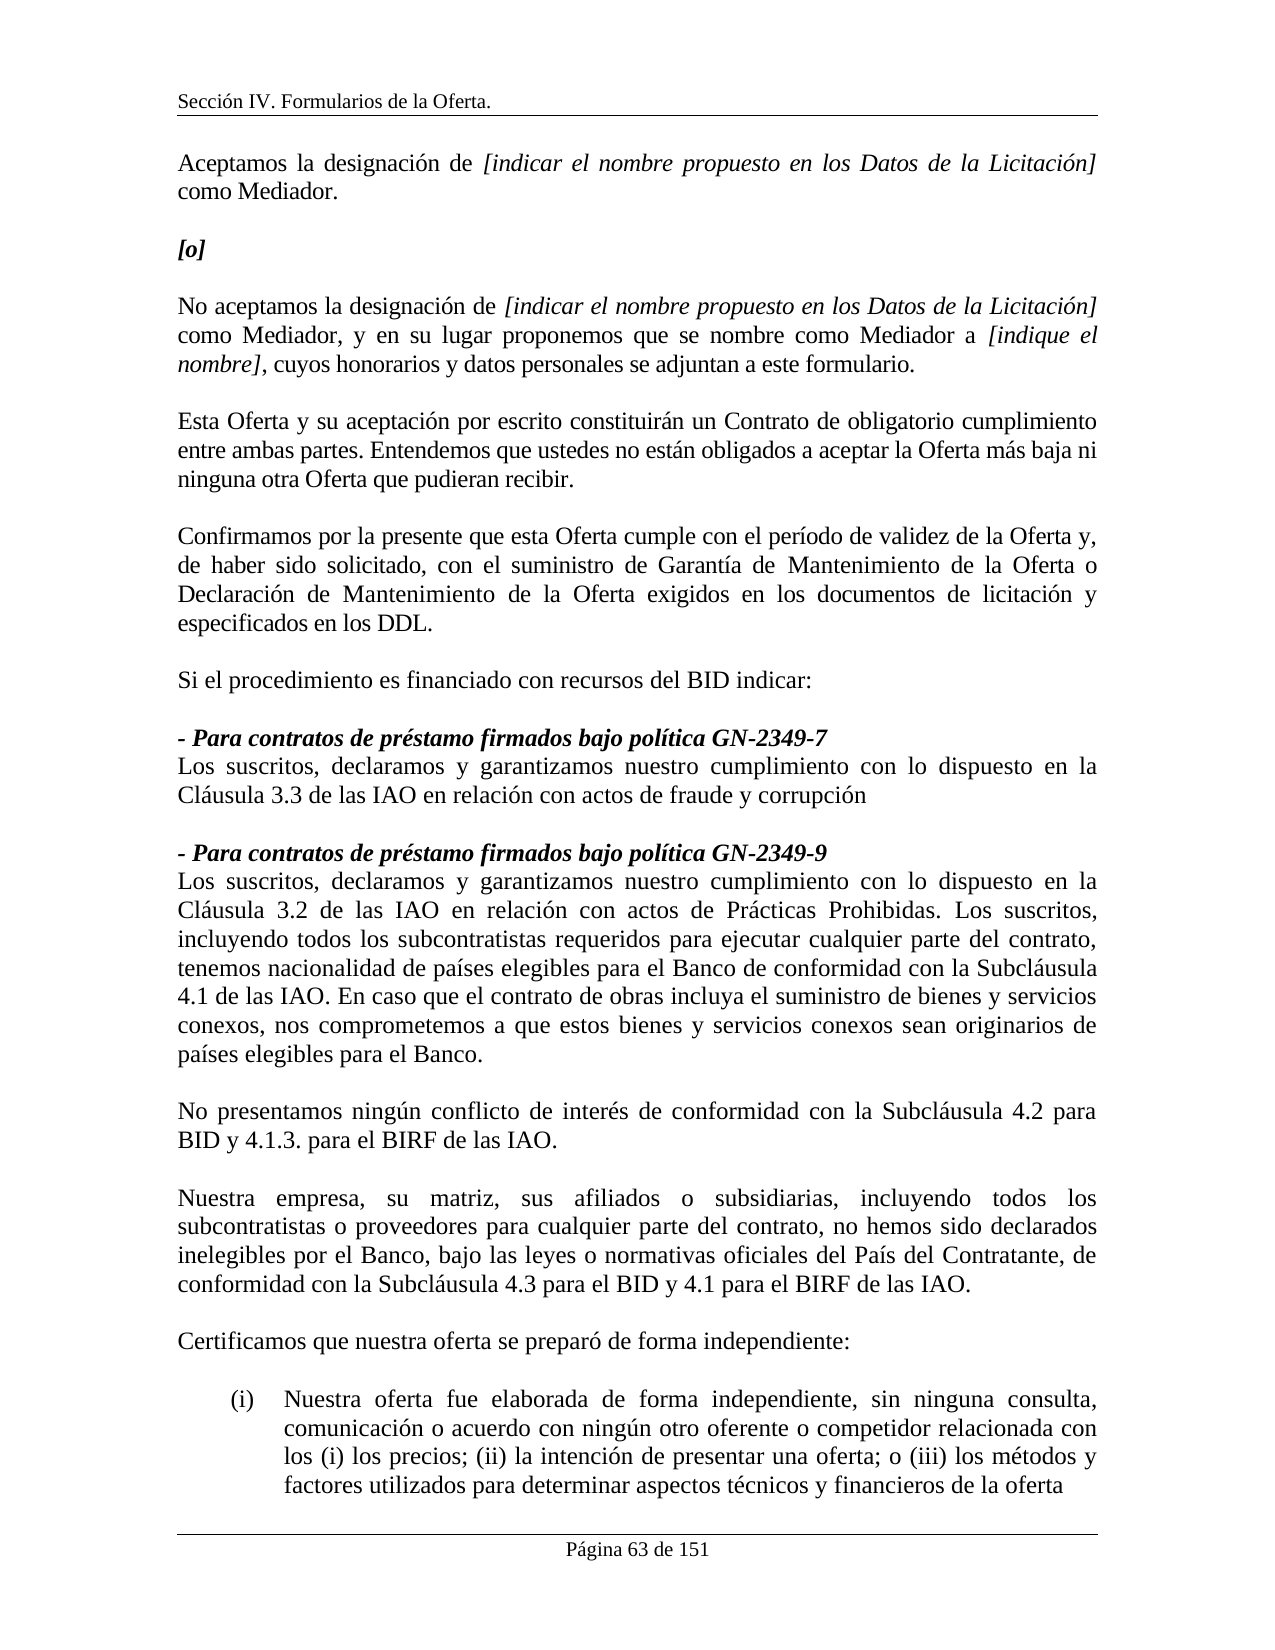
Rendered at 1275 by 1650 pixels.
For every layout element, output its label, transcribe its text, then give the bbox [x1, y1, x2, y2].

text Aceptamos la designación de [indicar el nombre propuesto en los Datos de la Licitación] como Mediador. [177, 148, 1098, 205]
text Los suscritos, declaramos y garantizamos nuestro cumplimiento con lo dispuesto en la Cláusula 3.3 de las IAO en relación con actos de fraude y corrupción [177, 751, 1098, 809]
text Esta Oferta y su aceptación por escrito constituirán un Contrato de obligatorio cumplimiento entre ambas partes. Entendemos que ustedes no están obligados a aceptar la Oferta más baja ni ninguna otra Oferta que pudieran recibir. [177, 406, 1098, 493]
text Los suscritos, declaramos y garantizamos nuestro cumplimiento con lo dispuesto en la Cláusula 3.2 de las IAO en relación con actos de Prácticas Prohibidas. Los suscritos, incluyendo todos los subcontratistas requeridos para ejecutar cualquier parte del contrato, tenemos nacionalidad de países elegibles para el Banco de conformidad con la Subcláusula 4.1 de las IAO. En caso que el contrato de obras incluya el suministro de bienes y servicios conexos, nos comprometemos a que estos bienes y servicios conexos sean originarios de países elegibles para el Banco. [177, 866, 1098, 1068]
text [o] [177, 234, 1098, 263]
text Nuestra empresa, su matriz, sus afiliados o subsidiarias, incluyendo todos los subcontratistas o proveedores para cualquier parte del contrato, no hemos sido declarados inelegibles por el Banco, bajo las leyes o normativas oficiales del País del Contratante, de conformidad con la Subcláusula 4.3 para el BID y 4.1 para el BIRF de las IAO. [177, 1183, 1098, 1298]
text Si el procedimiento es financiado con recursos del BID indicar: [177, 665, 1098, 694]
text No presentamos ningún conflicto de interés de conformidad con la Subcláusula 4.2 para BID y 4.1.3. para el BIRF de las IAO. [177, 1096, 1098, 1154]
text - Para contratos de préstamo firmados bajo política GN-2349-7 [177, 723, 1098, 751]
text Certificamos que nuestra oferta se preparó de forma independiente: [177, 1326, 1098, 1355]
text - Para contratos de préstamo firmados bajo política GN-2349-9 [177, 838, 1098, 866]
list Nuestra oferta fue elaborada de forma independiente, sin ninguna consulta, comunicación o acuerdo con ningún otro oferente o competidor relacionada con los (i) los precios; (ii) la intención de presentar una oferta; o (iii) los métodos y factores utilizados para determinar aspectos técnicos y financieros de la oferta [230, 1384, 1098, 1499]
text Confirmamos por la presente que esta Oferta cumple con el período de validez de la Oferta y, de haber sido solicitado, con el suministro de Garantía de Mantenimiento de la Oferta o Declaración de Mantenimiento de la Oferta exigidos en los documentos de licitación y especificados en los DDL. [177, 521, 1098, 636]
text No aceptamos la designación de [indicar el nombre propuesto en los Datos de la Licitación] como Mediador, y en su lugar proponemos que se nombre como Mediador a [indique el nombre], cuyos honorarios y datos personales se adjuntan a este formulario. [177, 291, 1098, 378]
